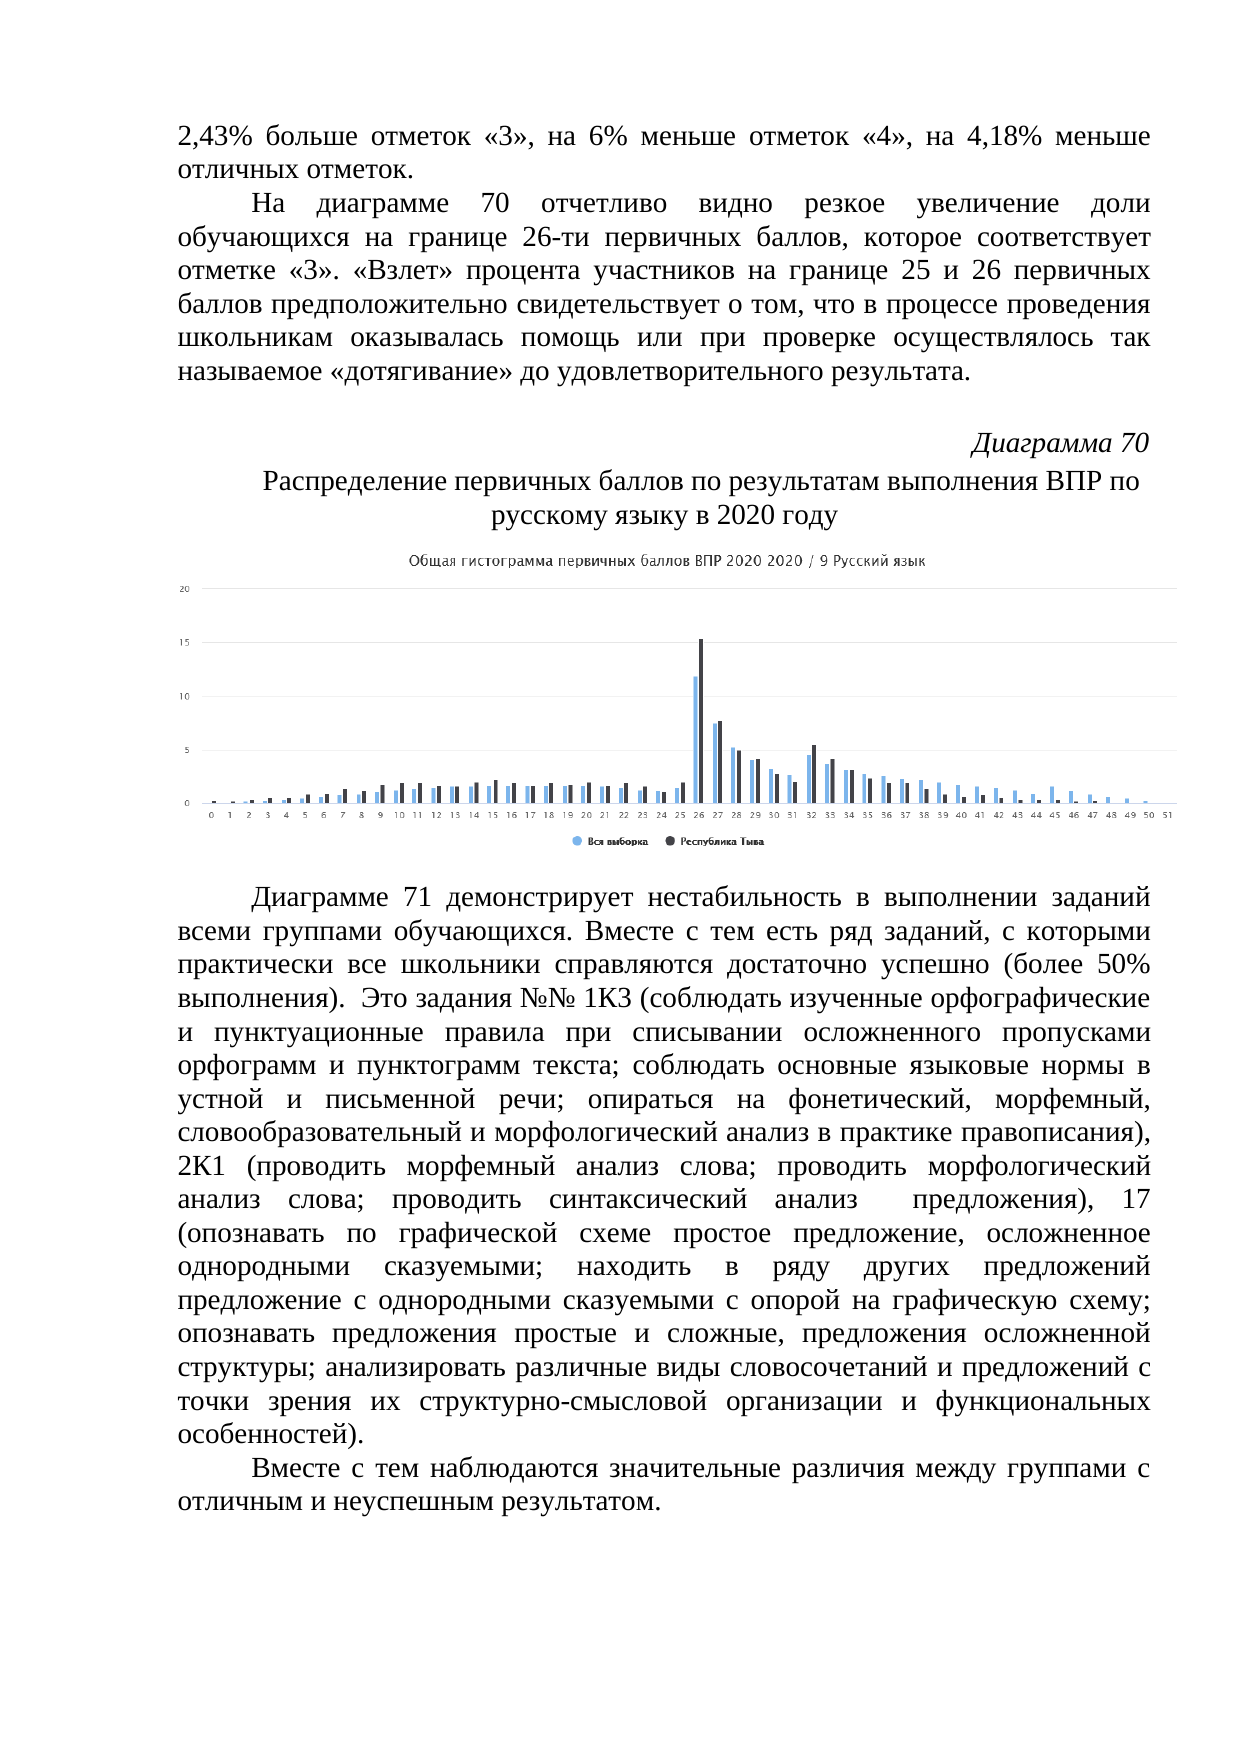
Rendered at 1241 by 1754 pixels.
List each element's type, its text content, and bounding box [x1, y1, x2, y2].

text Распределение первичных баллов по результатам выполнения ВПР по русскому языку в 2020 году [177, 463, 1152, 531]
picture [177, 547, 1183, 849]
text Вместе с тем наблюдаются значительные различия между группами с отличным и неуспешным результатом. [177, 1450, 1152, 1517]
text Диаграмма 70 [177, 425, 1152, 458]
text Диаграмме 71 демонстрирует нестабильность в выполнении заданий всеми группами обучающихся. Вместе с тем есть ряд заданий, с которыми практически все школьники справляются достаточно успешно (более 50% выполнения). Это задания №№ 1К3 (соблюдать изученные орфографические и пунктуационные правила при списывании осложненного пропусками орфограмм и пунктограмм текста; соблюдать основные языковые нормы в устной и письменной речи; опираться на фонетический, морфемный, словообразовательный и морфологический анализ в практике правописания), 2К1 (проводить морфемный анализ слова; проводить морфологический анализ слова; проводить синтаксический анализ предложения), 17 (опознавать по графической схеме простое предложение, осложненное однородными сказуемыми; находить в ряду других предложений предложение с однородными сказуемыми с опорой на графическую схему; опознавать предложения простые и сложные, предложения осложненной структуры; анализировать различные виды словосочетаний и предложений с точки зрения их структурно-смысловой организации и функциональных особенностей). [177, 879, 1152, 1450]
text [177, 118, 1152, 185]
text На диаграмме 70 отчетливо видно резкое увеличение доли обучающихся на границе 26-ти первичных баллов, которое соответствует отметке «3». «Взлет» процента участников на границе 25 и 26 первичных баллов предположительно свидетельствует о том, что в процессе проведения школьникам оказывалась помощь или при проверке осуществлялось так называемое «дотягивание» до удовлетворительного результата. [177, 185, 1152, 386]
